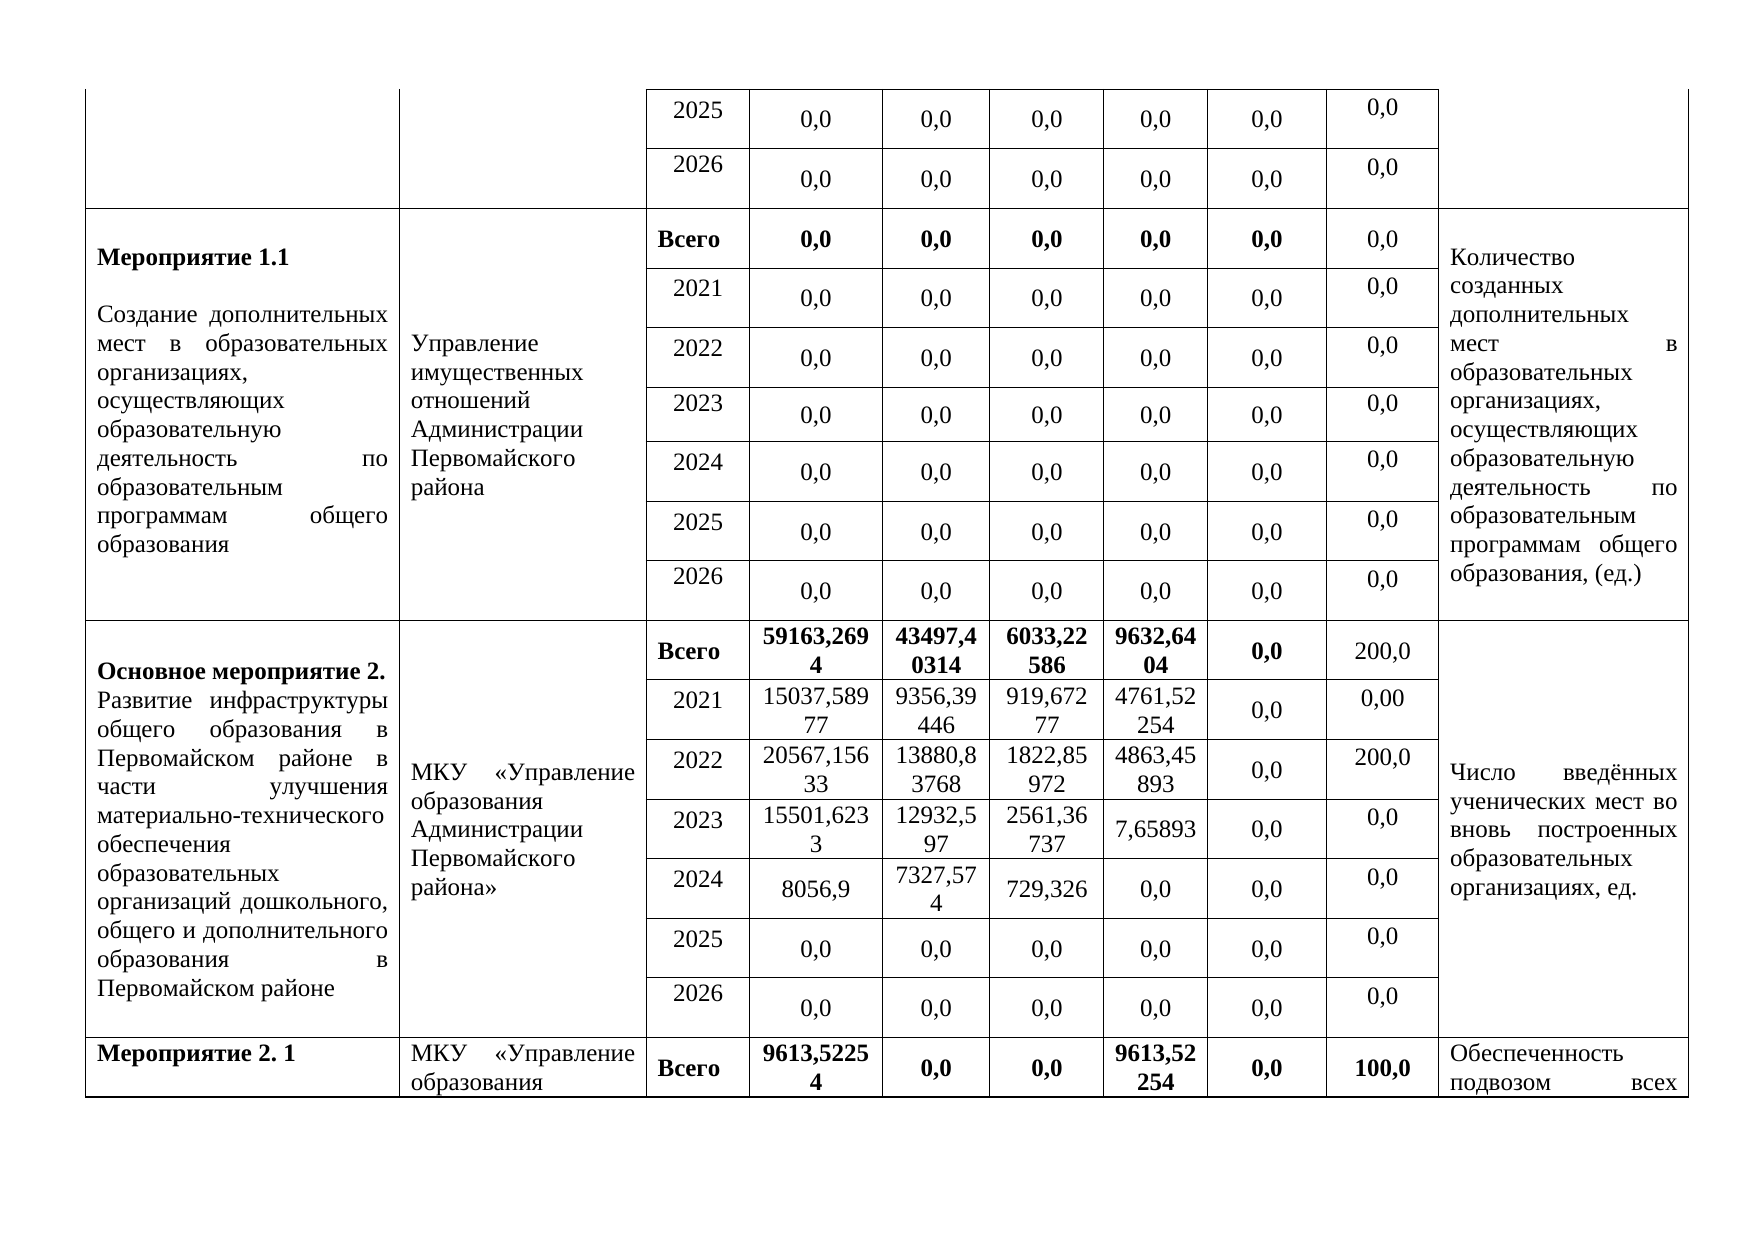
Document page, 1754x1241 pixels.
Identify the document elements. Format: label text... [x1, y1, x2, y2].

table_cell 0,0 [750, 209, 882, 267]
table_cell 0,0 [1327, 269, 1438, 327]
table_cell 0,0 [1208, 621, 1326, 679]
table_cell 0,0 [750, 269, 882, 327]
table_cell 2025 [647, 502, 749, 560]
table_cell 0,0 [1104, 442, 1207, 501]
table_cell 2022 [647, 328, 749, 387]
table_cell 0,0 [1327, 978, 1438, 1037]
table_cell 8056,9 [750, 859, 882, 918]
table_cell 0,0 [883, 328, 989, 387]
table_cell 2023 [647, 388, 749, 441]
table_cell 0,0 [1208, 740, 1326, 798]
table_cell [86, 1038, 399, 1096]
table_cell Всего [647, 621, 749, 679]
table_cell 43497,40314 [883, 621, 989, 679]
table_cell 729,326 [990, 859, 1103, 918]
table_cell 0,0 [883, 978, 989, 1037]
table_cell 9613,52254 [750, 1038, 882, 1096]
table_cell 0,0 [1104, 90, 1207, 148]
table_cell 0,0 [883, 1038, 989, 1096]
table_cell МКУ «Управление образования Администрации Первомайского района» [400, 621, 646, 1037]
table_cell 1822,85972 [990, 740, 1103, 798]
table_cell 6033,22586 [990, 621, 1103, 679]
table_cell 0,0 [1208, 978, 1326, 1037]
table_cell Основное мероприятие 2. Развитие инфраструктуры общего образования в Первомайском районе в части улучшения материально-технического обеспечения образовательных организаций дошкольного, общего и дополнительного образования в Первомайском районе [86, 621, 399, 1037]
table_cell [400, 209, 646, 620]
table_cell 59163,2694 [750, 621, 882, 679]
table_cell 2561,36737 [990, 800, 1103, 858]
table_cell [400, 1038, 646, 1096]
table_cell 0,0 [883, 442, 989, 501]
table_cell Число введённых ученических мест во вновь построенных образовательных организациях, ед. [1439, 621, 1688, 1037]
table_cell 0,0 [1104, 209, 1207, 267]
table_cell 0,0 [1327, 442, 1438, 501]
table_cell 919,67277 [990, 680, 1103, 739]
table_cell 0,0 [1104, 561, 1207, 620]
table_cell 0,0 [1327, 800, 1438, 858]
table_cell 0,0 [1208, 388, 1326, 441]
table_cell Всего [647, 1038, 749, 1096]
table_cell 0,0 [1327, 919, 1438, 977]
table_cell 0,0 [750, 442, 882, 501]
table_cell 200,0 [1327, 621, 1438, 679]
table_cell 0,0 [1327, 502, 1438, 560]
table_cell 0,0 [883, 149, 989, 208]
table_cell 0,0 [990, 919, 1103, 977]
table_cell 0,0 [883, 90, 989, 148]
table_cell 0,0 [883, 209, 989, 267]
table_cell 2021 [647, 680, 749, 739]
table_cell 9613,52254 [1104, 1038, 1207, 1096]
table_cell 0,0 [1104, 269, 1207, 327]
table_cell 9632,6404 [1104, 621, 1207, 679]
table_cell 0,0 [750, 388, 882, 441]
table_cell 0,0 [750, 919, 882, 977]
table_cell 0,0 [990, 149, 1103, 208]
table_cell 4761,52254 [1104, 680, 1207, 739]
table_cell 0,0 [1327, 209, 1438, 267]
table_cell 0,0 [990, 1038, 1103, 1096]
table_cell 0,0 [1104, 502, 1207, 560]
table_cell 2025 [647, 919, 749, 977]
table_cell 0,0 [1208, 859, 1326, 918]
table_cell 20567,15633 [750, 740, 882, 798]
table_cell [1439, 209, 1688, 620]
table_cell 0,0 [1208, 328, 1326, 387]
table_cell 0,0 [1104, 919, 1207, 977]
table_cell 0,0 [990, 209, 1103, 267]
table_cell 0,0 [990, 502, 1103, 560]
table_cell 0,0 [750, 502, 882, 560]
table_cell 0,0 [990, 442, 1103, 501]
table_cell 0,0 [1104, 149, 1207, 208]
table_cell 0,0 [750, 149, 882, 208]
table_cell 2025 [647, 90, 749, 148]
table_cell 2026 [647, 561, 749, 620]
table_cell 0,0 [883, 561, 989, 620]
table_cell 0,0 [1327, 859, 1438, 918]
table_cell 7327,574 [883, 859, 989, 918]
table_cell 0,0 [1104, 978, 1207, 1037]
table_cell 0,0 [1208, 149, 1326, 208]
table_cell 100,0 [1327, 1038, 1438, 1096]
table_cell 0,0 [750, 978, 882, 1037]
table_cell 15501,6233 [750, 800, 882, 858]
table_cell 2026 [647, 149, 749, 208]
table_cell 4863,45893 [1104, 740, 1207, 798]
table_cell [1439, 1038, 1688, 1096]
table_cell 2024 [647, 859, 749, 918]
table_cell 0,0 [1327, 90, 1438, 148]
table_cell 0,0 [1208, 800, 1326, 858]
table_cell 2022 [647, 740, 749, 798]
table_cell 0,0 [990, 269, 1103, 327]
table_cell 0,0 [990, 978, 1103, 1037]
table_cell 0,0 [1208, 502, 1326, 560]
table_cell 0,0 [1208, 442, 1326, 501]
table_cell 0,0 [1208, 919, 1326, 977]
table_cell 0,0 [990, 90, 1103, 148]
table_cell 9356,39446 [883, 680, 989, 739]
table_cell 0,0 [1327, 388, 1438, 441]
table_cell 0,0 [1327, 328, 1438, 387]
table_cell 0,0 [750, 90, 882, 148]
table_cell 0,0 [1208, 269, 1326, 327]
table_cell Всего [647, 209, 749, 267]
table_cell 0,0 [1104, 388, 1207, 441]
table_cell 7,65893 [1104, 800, 1207, 858]
table_cell 2026 [647, 978, 749, 1037]
table_cell 2024 [647, 442, 749, 501]
table_cell 0,00 [1327, 680, 1438, 739]
table_cell Мероприятие 1.1 Создание дополнительных мест в образовательных организациях, осуществляющих образовательную деятельность по образовательным программам общего образования [86, 209, 399, 620]
table_cell 2021 [647, 269, 749, 327]
table_cell 0,0 [990, 561, 1103, 620]
table_cell 15037,58977 [750, 680, 882, 739]
table_cell 0,0 [1327, 149, 1438, 208]
table_cell 0,0 [883, 919, 989, 977]
table_cell 13880,83768 [883, 740, 989, 798]
table_cell 200,0 [1327, 740, 1438, 798]
table_cell 0,0 [1208, 90, 1326, 148]
table_cell 0,0 [750, 561, 882, 620]
table_cell 0,0 [883, 502, 989, 560]
table_cell 0,0 [750, 328, 882, 387]
table_cell 0,0 [1208, 209, 1326, 267]
table_cell 0,0 [1104, 328, 1207, 387]
table_cell 0,0 [1208, 561, 1326, 620]
table_cell 0,0 [1208, 1038, 1326, 1096]
table_cell 0,0 [990, 328, 1103, 387]
table_cell 0,0 [1327, 561, 1438, 620]
table_cell 0,0 [1208, 680, 1326, 739]
table_cell 12932,597 [883, 800, 989, 858]
table_cell 0,0 [1104, 859, 1207, 918]
table_cell 0,0 [883, 388, 989, 441]
table_cell 0,0 [990, 388, 1103, 441]
table_cell 2023 [647, 800, 749, 858]
table_cell 0,0 [883, 269, 989, 327]
